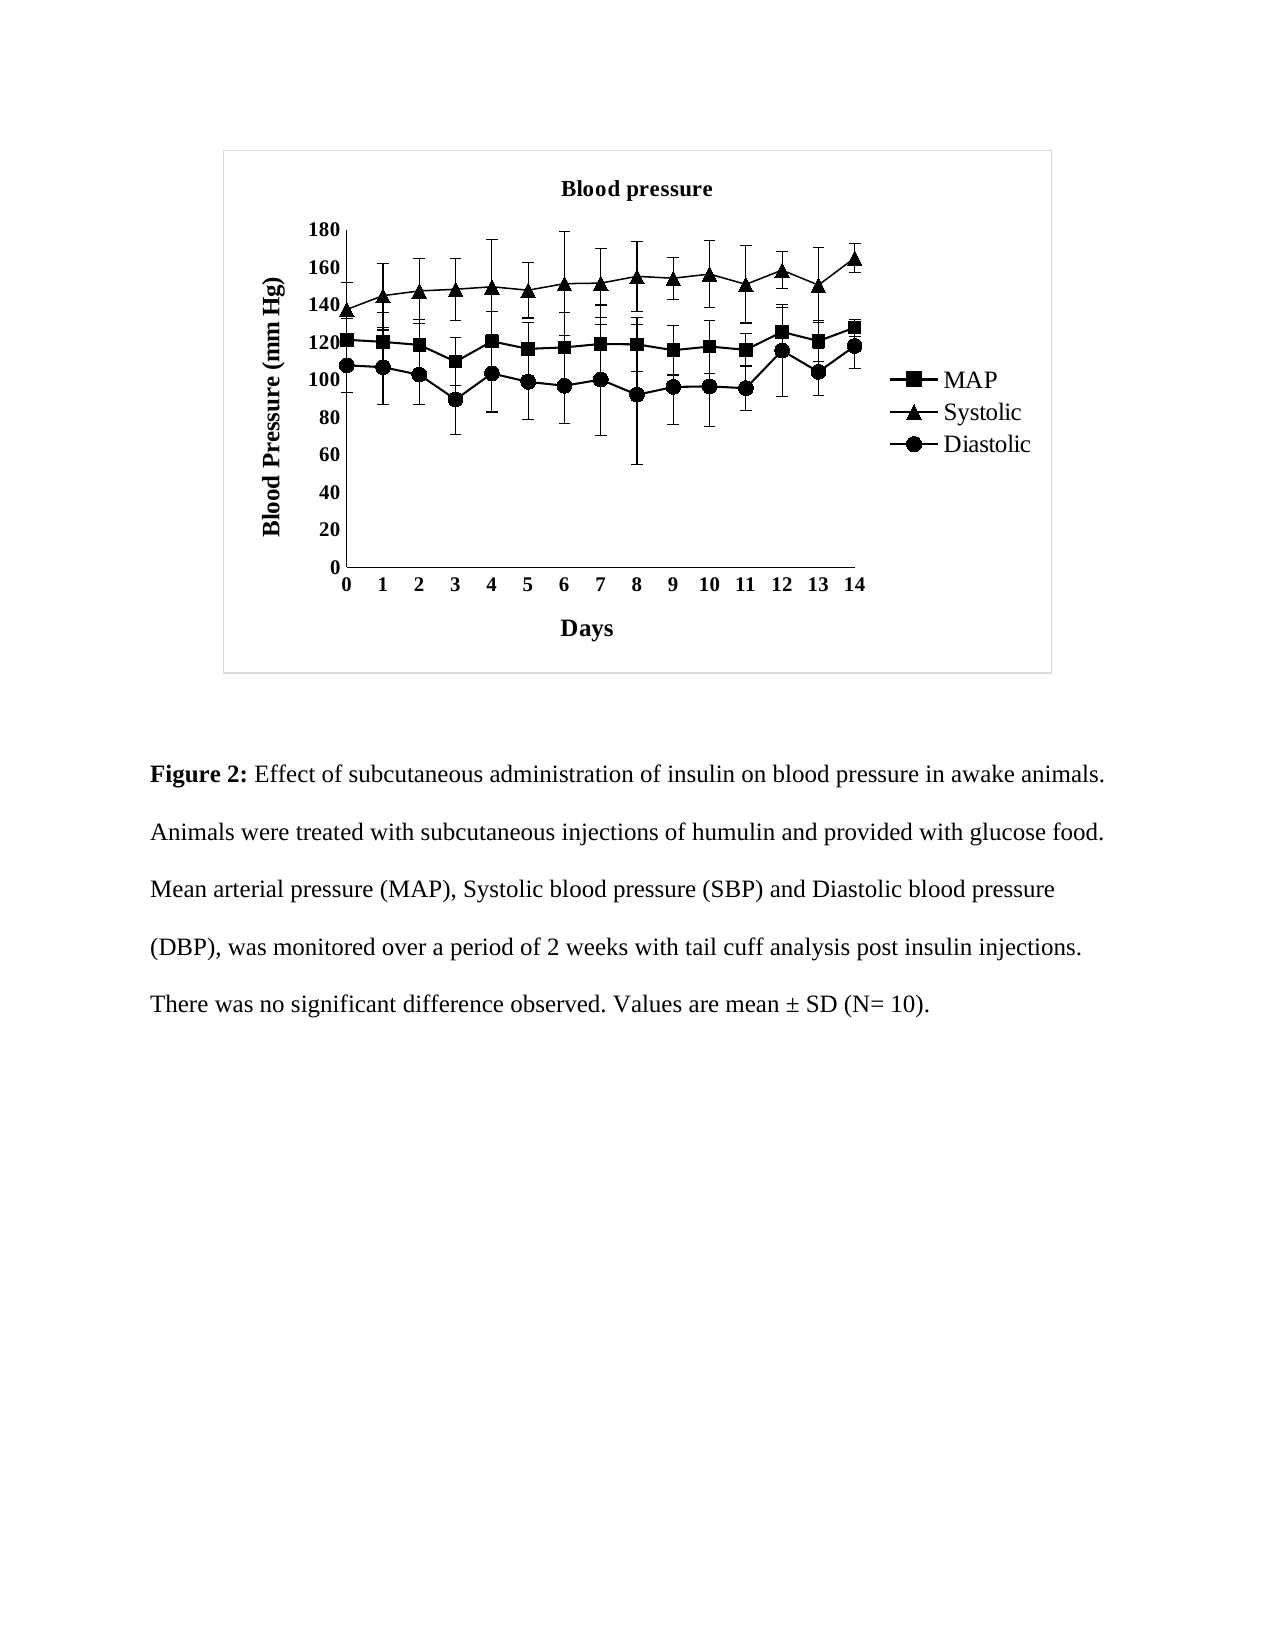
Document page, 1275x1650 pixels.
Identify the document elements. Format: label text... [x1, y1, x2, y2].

text Figure 2: Effect of subcutaneous administration of insulin on blood pressure in awake animals. Animals were treated with subcutaneous injections of humulin and provided with glucose food. Mean arterial pressure (MAP), Systolic blood pressure (SBP) and Diastolic blood pressure (DBP), was monitored over a period of 2 weeks with tail cuff analysis post insulin injections. There was no significant difference observed. Values are mean ± SD (N= 10). [150, 759, 1125, 1018]
